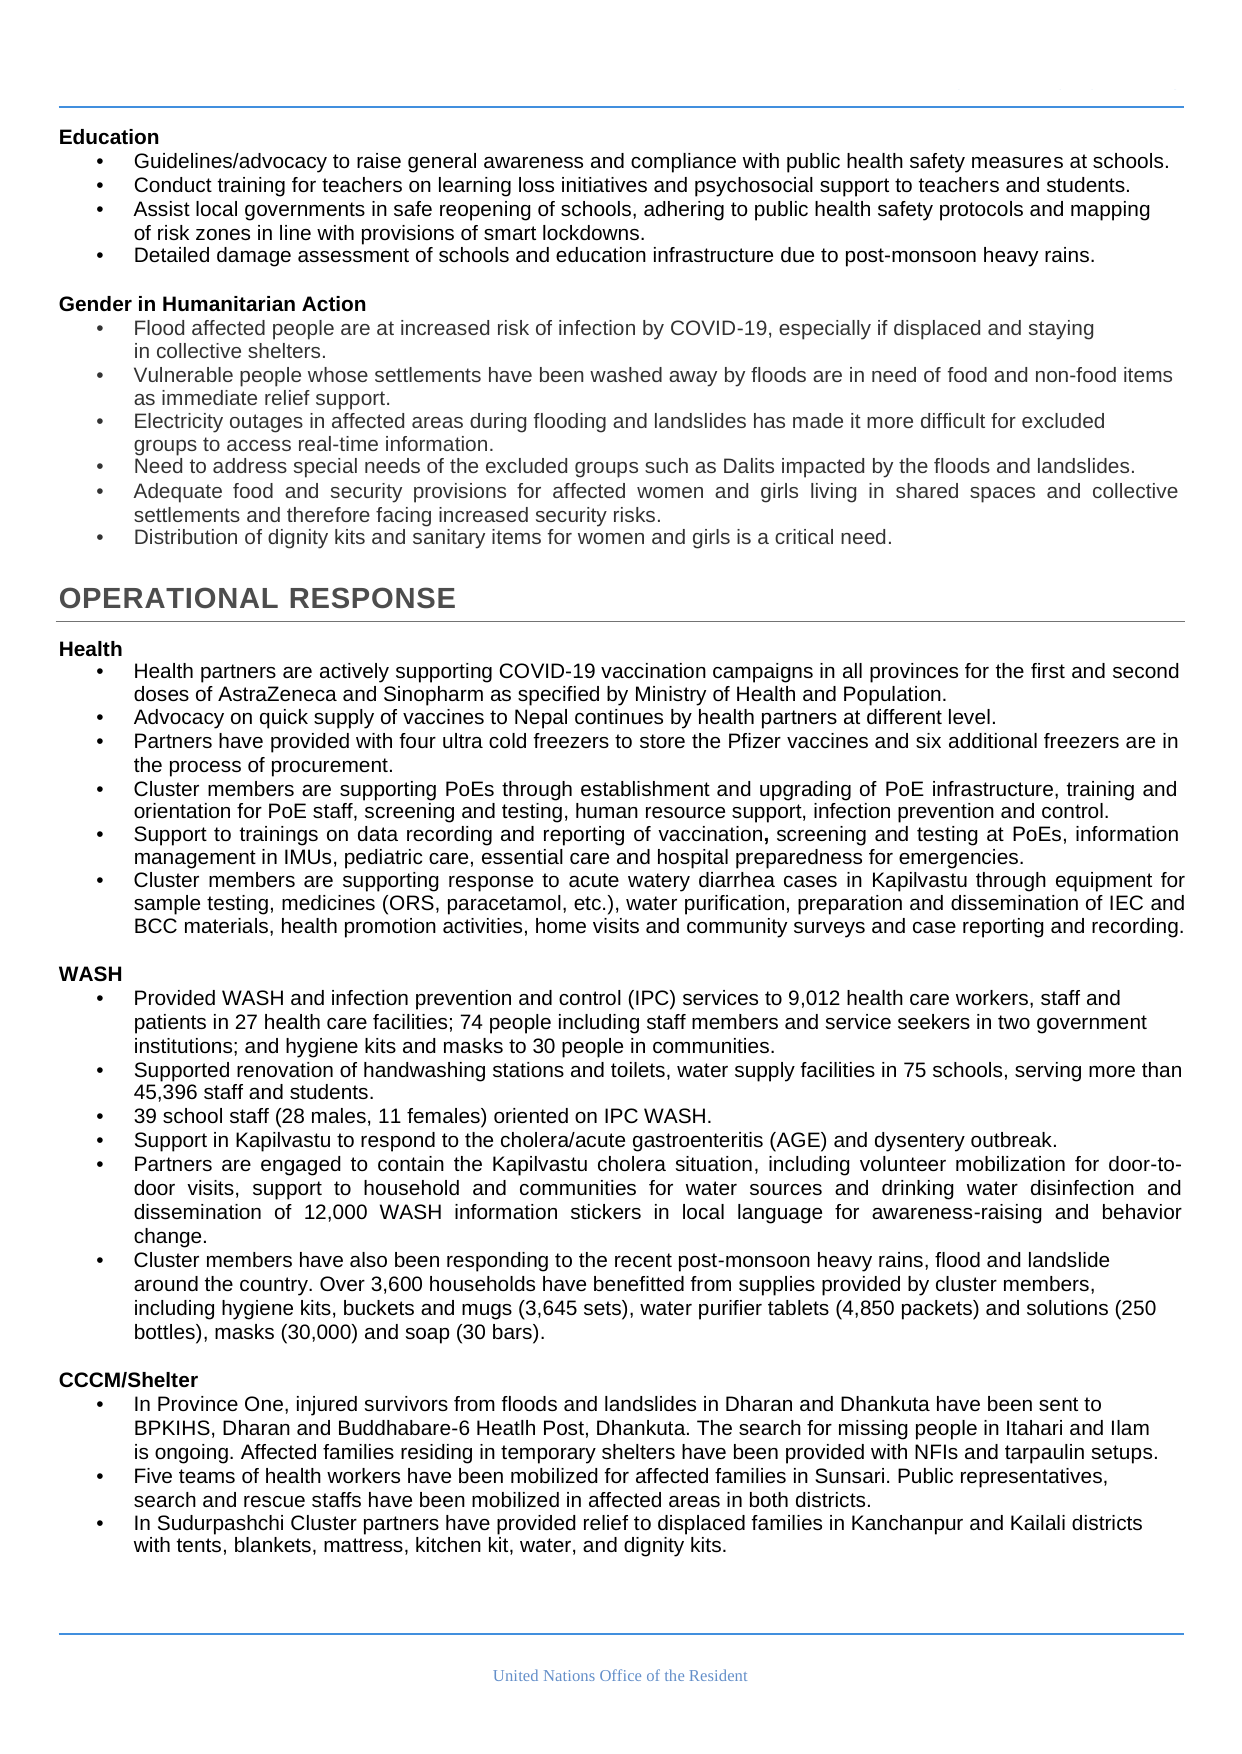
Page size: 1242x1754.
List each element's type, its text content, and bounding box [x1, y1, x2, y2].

text Education [58, 124, 1198, 148]
text • Electricity outages in affected areas during flooding and landslides has made it more difficult for excluded groups to access real-time information. [96, 410, 1174, 456]
text • Adequate food and security provisions for affected women and girls living in shared spaces and collective settlements and therefore facing increased security risks. [96, 478, 1186, 526]
text Gender in Humanitarian Action [58, 291, 1198, 315]
text • Advocacy on quick supply of vaccines to Nepal continues by health partners at different level. [96, 706, 1198, 729]
text • Need to address special needs of the excluded groups such as Dalits impacted by the floods and landslides. [96, 456, 1198, 478]
text • Cluster members are supporting PoEs through establishment and upgrading of PoE infrastructure, training and orientation for PoE staff, screening and testing, human resource support, infection prevention and control. [96, 778, 1186, 823]
text • Support to trainings on data recording and reporting of vaccination, screening and testing at PoEs, information management in IMUs, pediatric care, essential care and hospital preparedness for emergencies. [96, 823, 1186, 869]
text • 39 school staff (28 males, 11 females) oriented on IPC WASH. [96, 1104, 1198, 1128]
text OPERATIONAL RESPONSE [58, 583, 1198, 614]
text • Provided WASH and infection prevention and control (IPC) services to 9,012 health care workers, staff and patients in 27 health care facilities; 74 people including staff members and service seekers in two government institutions; and hygiene kits and masks to 30 people in communities. [96, 986, 1147, 1057]
text • Supported renovation of handwashing stations and toilets, water supply facilities in 75 schools, serving more than [96, 1057, 1198, 1081]
text • Five teams of health workers have been mobilized for affected families in Sunsari. Public representatives, search and rescue staffs have been mobilized in affected areas in both districts. [96, 1464, 1176, 1512]
text • In Sudurpashchi Cluster partners have provided relief to displaced families in Kanchanpur and Kailali districts with tents, blankets, mattress, kitchen kit, water, and dignity kits. [96, 1512, 1185, 1557]
text • Distribution of dignity kits and sanitary items for women and girls is a critical need. [96, 526, 1198, 549]
text 45,396 staff and students. [133, 1081, 1198, 1104]
text • Support in Kapilvastu to respond to the cholera/acute gastroenteritis (AGE) and dysentery outbreak. [96, 1128, 1198, 1152]
text • Flood affected people are at increased risk of infection by COVID-19, especially if displaced and staying in collective shelters. [96, 315, 1116, 363]
text • Assist local governments in safe reopening of schools, adhering to public health safety protocols and mapping of risk zones in line with provisions of smart lockdowns. [96, 196, 1173, 244]
text CCCM/Shelter [58, 1368, 1198, 1392]
text • In Province One, injured survivors from floods and landslides in Dharan and Dhankuta have been sent to BPKIHS, Dharan and Buddhabare-6 Heatlh Post, Dhankuta. The search for missing people in Itahari and Ilam is ongoing. Affected families residing in temporary shelters have been provided with NFIs and tarpaulin setups. [96, 1392, 1169, 1464]
text • Vulnerable people whose settlements have been washed away by floods are in need of food and non-food items as immediate relief support. [96, 364, 1173, 409]
text • Partners are engaged to contain the Kapilvastu cholera situation, including volunteer mobilization for door-to-door visits, support to household and communities for water sources and drinking water disinfection and dissemination of 12,000 WASH information stickers in local language for awareness-raising and behavior change. [96, 1152, 1182, 1248]
text Health [58, 636, 1198, 660]
text • Cluster members are supporting response to acute watery diarrhea cases in Kapilvastu through equipment for sample testing, medicines (ORS, paracetamol, etc.), water purification, preparation and dissemination of IEC and BCC materials, health promotion activities, home visits and community surveys and case reporting and recording. [96, 869, 1186, 938]
text • Cluster members have also been responding to the recent post-monsoon heavy rains, flood and landslide around the country. Over 3,600 households have benefitted from supplies provided by cluster members, including hygiene kits, buckets and mugs (3,645 sets), water purifier tablets (4,850 packets) and solutions (250 bottles), masks (30,000) and soap (30 bars). [96, 1248, 1180, 1344]
text • Conduct training for teachers on learning loss initiatives and psychosocial support to teachers and students. [96, 172, 1198, 196]
text • Detailed damage assessment of schools and education infrastructure due to post-monsoon heavy rains. [96, 244, 1198, 267]
text • Partners have provided with four ultra cold freezers to store the Pfizer vaccines and six additional freezers are in the process of procurement. [96, 729, 1186, 777]
text • Guidelines/advocacy to raise general awareness and compliance with public health safety measures at schools. [96, 148, 1198, 172]
text WASH [58, 962, 1198, 986]
text • Health partners are actively supporting COVID-19 vaccination campaigns in all provinces for the first and second doses of AstraZeneca and Sinopharm as specified by Ministry of Health and Population. [96, 660, 1186, 706]
